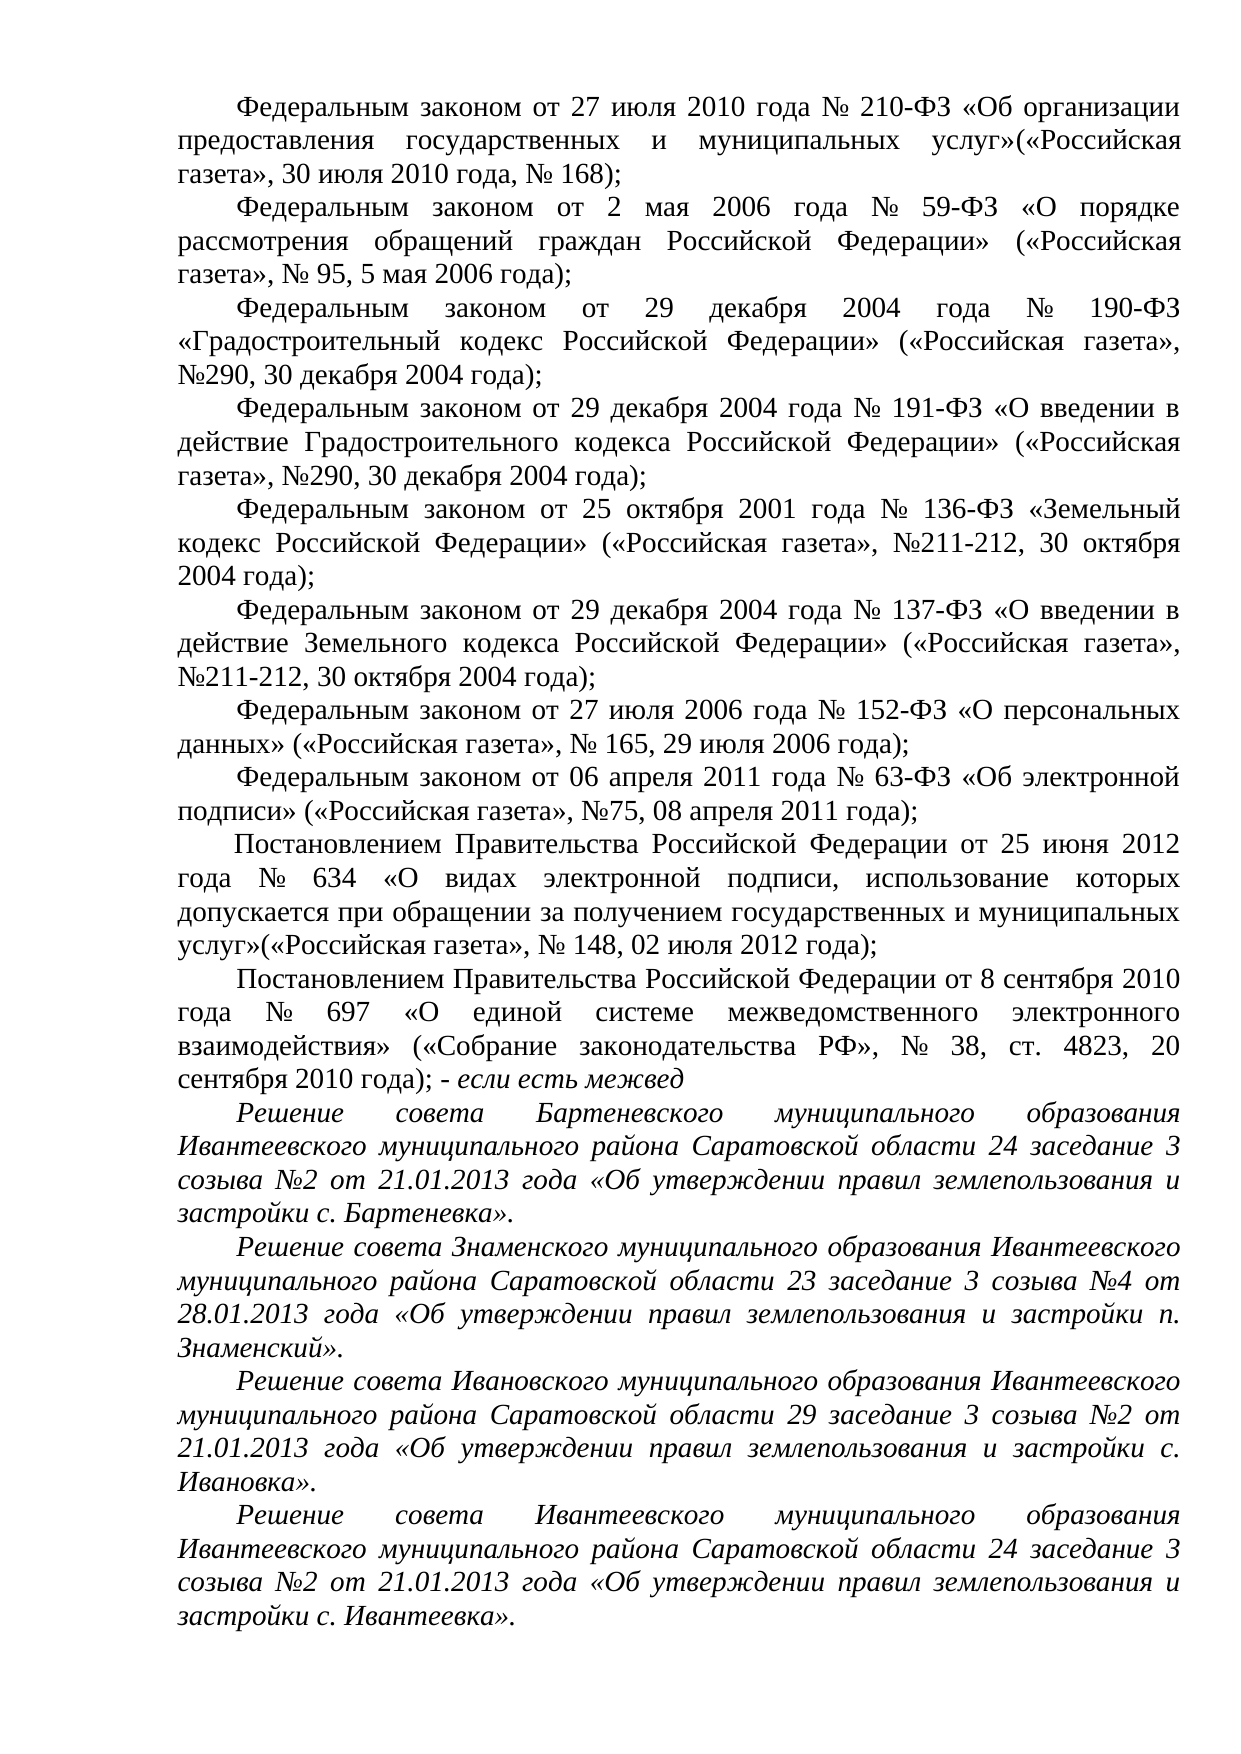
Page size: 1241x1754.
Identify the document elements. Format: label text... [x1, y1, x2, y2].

text Постановлением Правительства Российской Федерации от 25 июня 2012 года № 634 «О видах электронной подписи, использование которых допускается при обращении за получением государственных и муниципальных услуг»(«Российская газета», № 148, 02 июля 2012 года); [177, 827, 1181, 961]
text Решение совета Знаменского муниципального образования Ивантеевского муниципального района Саратовской области 23 заседание 3 созыва №4 от 28.01.2013 года «Об утверждении правил землепользования и застройки п. Знаменский». [177, 1229, 1181, 1363]
text Федеральным законом от 29 декабря 2004 года № 190-ФЗ «Градостроительный кодекс Российской Федерации» («Российская газета», №290, 30 декабря 2004 года); [177, 290, 1181, 391]
text Федеральным законом от 27 июля 2006 года № 152-ФЗ «О персональных данных» («Российская газета», № 165, 29 июля 2006 года); [177, 692, 1181, 759]
text Федеральным законом от 29 декабря 2004 года № 191-ФЗ «О введении в действие Градостроительного кодекса Российской Федерации» («Российская газета», №290, 30 декабря 2004 года); [177, 391, 1181, 491]
text Федеральным законом от 25 октября 2001 года № 136-ФЗ «Земельный кодекс Российской Федерации» («Российская газета», №211-212, 30 октября 2004 года); [177, 491, 1181, 592]
text Решение совета Ивановского муниципального образования Ивантеевского муниципального района Саратовской области 29 заседание 3 созыва №2 от 21.01.2013 года «Об утверждении правил землепользования и застройки с. Ивановка». [177, 1363, 1181, 1497]
text Федеральным законом от 29 декабря 2004 года № 137-ФЗ «О введении в действие Земельного кодекса Российской Федерации» («Российская газета», №211-212, 30 октября 2004 года); [177, 592, 1181, 692]
text Постановлением Правительства Российской Федерации от 8 сентября 2010 года № 697 «О единой системе межведомственного электронного взаимодействия» («Собрание законодательства РФ», № 38, ст. 4823, 20 сентября 2010 года); - если есть межвед [177, 961, 1181, 1095]
text Решение совета Ивантеевского муниципального образования Ивантеевского муниципального района Саратовской области 24 заседание 3 созыва №2 от 21.01.2013 года «Об утверждении правил землепользования и застройки с. Ивантеевка». [177, 1497, 1181, 1632]
text Решение совета Бартеневского муниципального образования Ивантеевского муниципального района Саратовской области 24 заседание 3 созыва №2 от 21.01.2013 года «Об утверждении правил землепользования и застройки с. Бартеневка». [177, 1095, 1181, 1229]
text Федеральным законом от 06 апреля 2011 года № 63-ФЗ «Об электронной подписи» («Российская газета», №75, 08 апреля 2011 года); [177, 759, 1181, 827]
text Федеральным законом от 2 мая 2006 года № 59-ФЗ «О порядке рассмотрения обращений граждан Российской Федерации» («Российская газета», № 95, 5 мая 2006 года); [177, 189, 1181, 290]
text Федеральным законом от 27 июля 2010 года № 210-ФЗ «Об организации предоставления государственных и муниципальных услуг»(«Российская газета», 30 июля 2010 года, № 168); [177, 89, 1181, 189]
